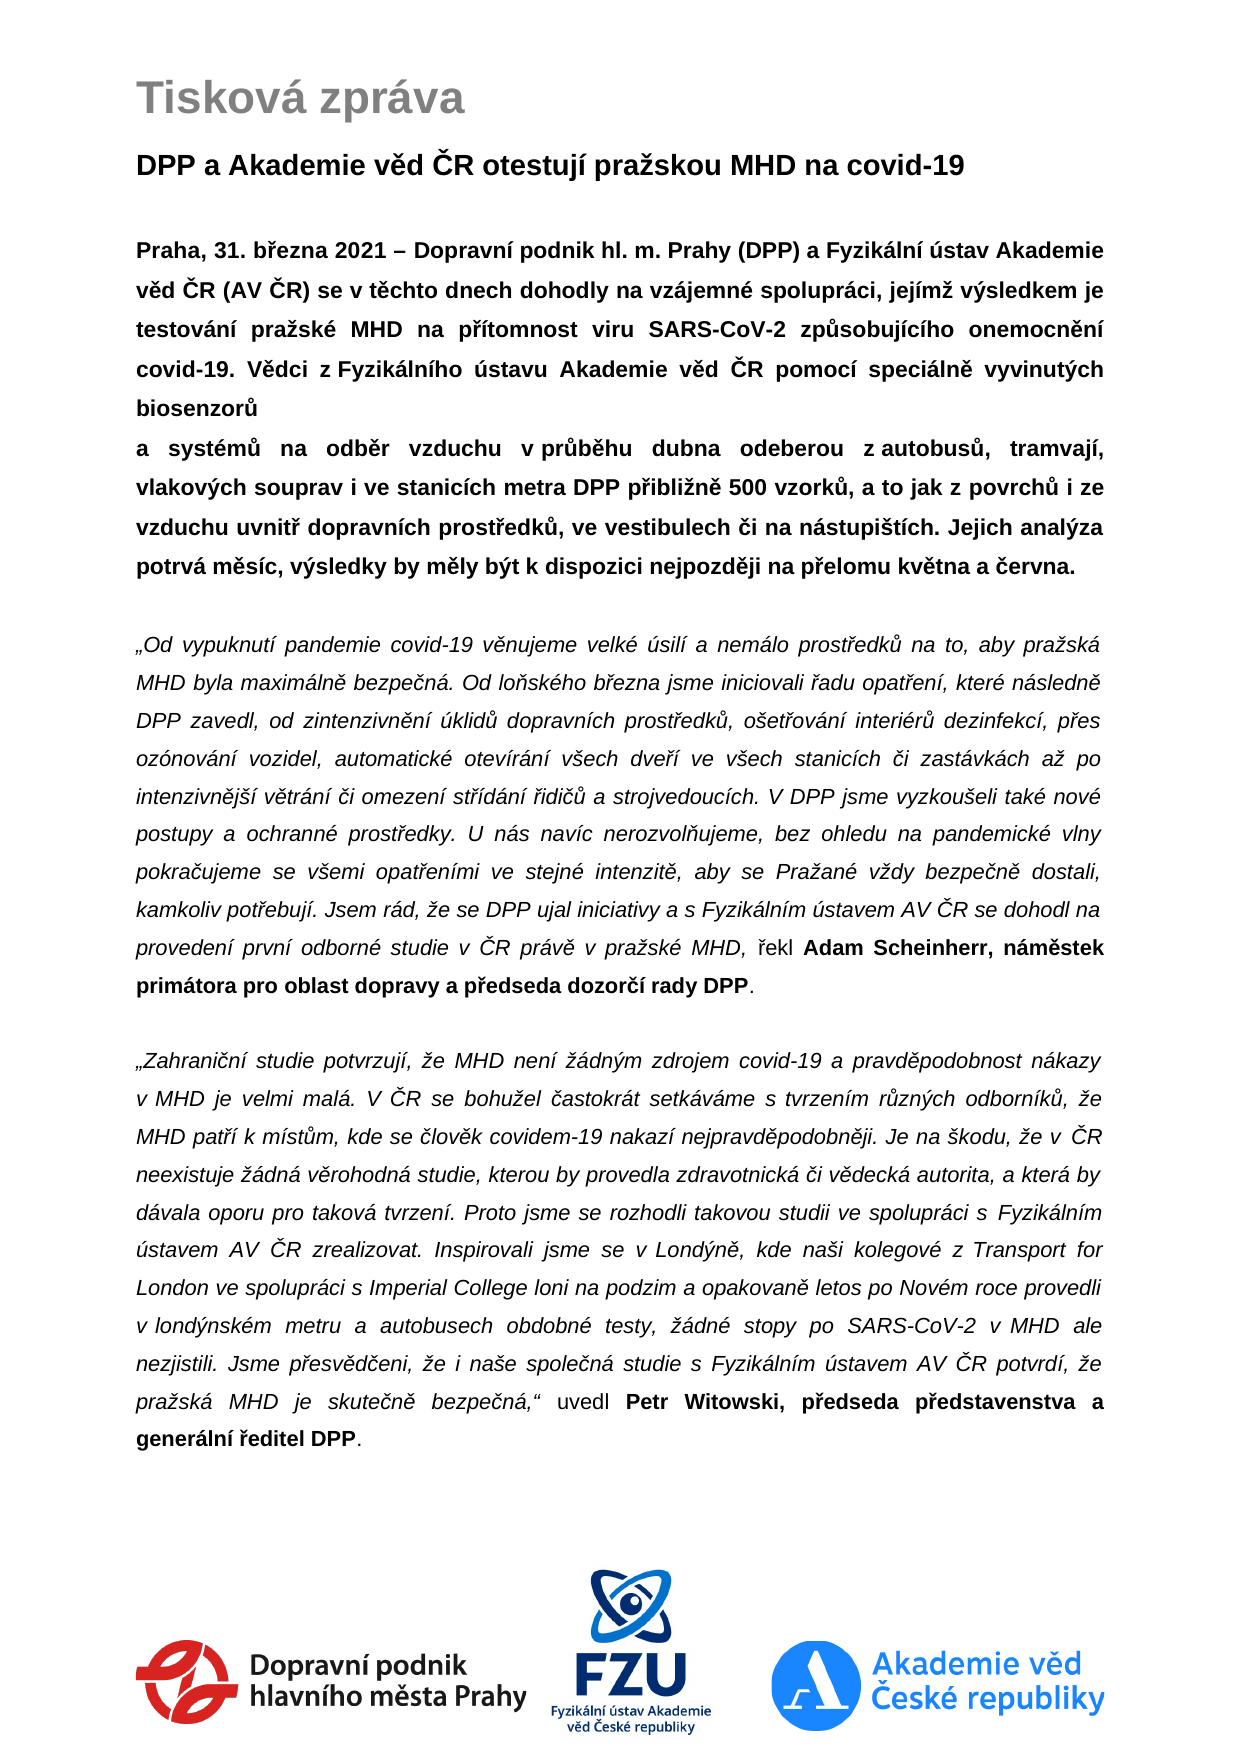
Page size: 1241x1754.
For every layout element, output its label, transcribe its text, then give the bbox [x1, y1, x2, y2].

picture [771, 1641, 1105, 1731]
text DPP a Akademie věd ČR otestují pražskou MHD na covid-19 [136, 148, 1104, 181]
text „Od vypuknutí pandemie covid-19 věnujeme velké úsilí a nemálo prostředků na to, aby pražská MHD byla maximálně bezpečná. Od loňského března jsme iniciovali řadu opatření, které následně DPP zavedl, od zintenzivnění úklidů dopravních prostředků, ošetřování interiérů dezinfekcí, přes ozónování vozidel, automatické otevírání všech dveří ve všech stanicích či zastávkách až po intenzivnější větrání či omezení střídání řidičů a strojvedoucích. V DPP jsme vyzkoušeli také nové postupy a ochranné prostředky. U nás navíc nerozvolňujeme, bez ohledu na pandemické vlny pokračujeme se všemi opatřeními ve stejné intenzitě, aby se Pražané vždy bezpečně dostali, kamkoliv potřebují. Jsem rád, že se DPP ujal iniciativy a s Fyzikálním ústavem AV ČR se dohodl na provedení první odborné studie v ČR právě v pražské MHD, řekl Adam Scheinherr, náměstek primátora pro oblast dopravy a předseda dozorčí rady DPP. [136, 632, 1104, 998]
picture [135, 1640, 527, 1724]
picture [542, 1559, 717, 1747]
text „Zahraniční studie potvrzují, že MHD není žádným zdrojem covid-19 a pravděpodobnost nákazy v MHD je velmi malá. V ČR se bohužel častokrát setkáváme s tvrzením různých odborníků, že MHD patří k místům, kde se člověk covidem-19 nakazí nejpravděpodobněji. Je na škodu, že v ČR neexistuje žádná věrohodná studie, kterou by provedla zdravotnická či vědecká autorita, a která by dávala oporu pro taková tvrzení. Proto jsme se rozhodli takovou studii ve spolupráci s Fyzikálním ústavem AV ČR zrealizovat. Inspirovali jsme se v Londýně, kde naši kolegové z Transport for London ve spolupráci s Imperial College loni na podzim a opakovaně letos po Novém roce provedli v londýnském metru a autobusech obdobné testy, žádné stopy po SARS-CoV-2 v MHD ale nezjistili. Jsme přesvědčeni, že i naše společná studie s Fyzikálním ústavem AV ČR potvrdí, že pražská MHD je skutečně bezpečná,“ uvedl Petr Witowski, předseda představenstva a generální ředitel DPP. [136, 1048, 1104, 1452]
text Praha, 31. března 2021 – Dopravní podnik hl. m. Prahy (DPP) a Fyzikální ústav Akademie věd ČR (AV ČR) se v těchto dnech dohodly na vzájemné spolupráci, jejímž výsledkem je testování pražské MHD na přítomnost viru SARS-CoV-2 způsobujícího onemocnění covid-19. Vědci z Fyzikálního ústavu Akademie věd ČR pomocí speciálně vyvinutých biosenzorů a systémů na odběr vzduchu v průběhu dubna odeberou z autobusů, tramvají, vlakových souprav i ve stanicích metra DPP přibližně 500 vzorků, a to jak z povrchů i ze vzduchu uvnitř dopravních prostředků, ve vestibulech či na nástupištích. Jejich analýza potrvá měsíc, výsledky by měly být k dispozici nejpozději na přelomu května a června. [136, 237, 1104, 580]
